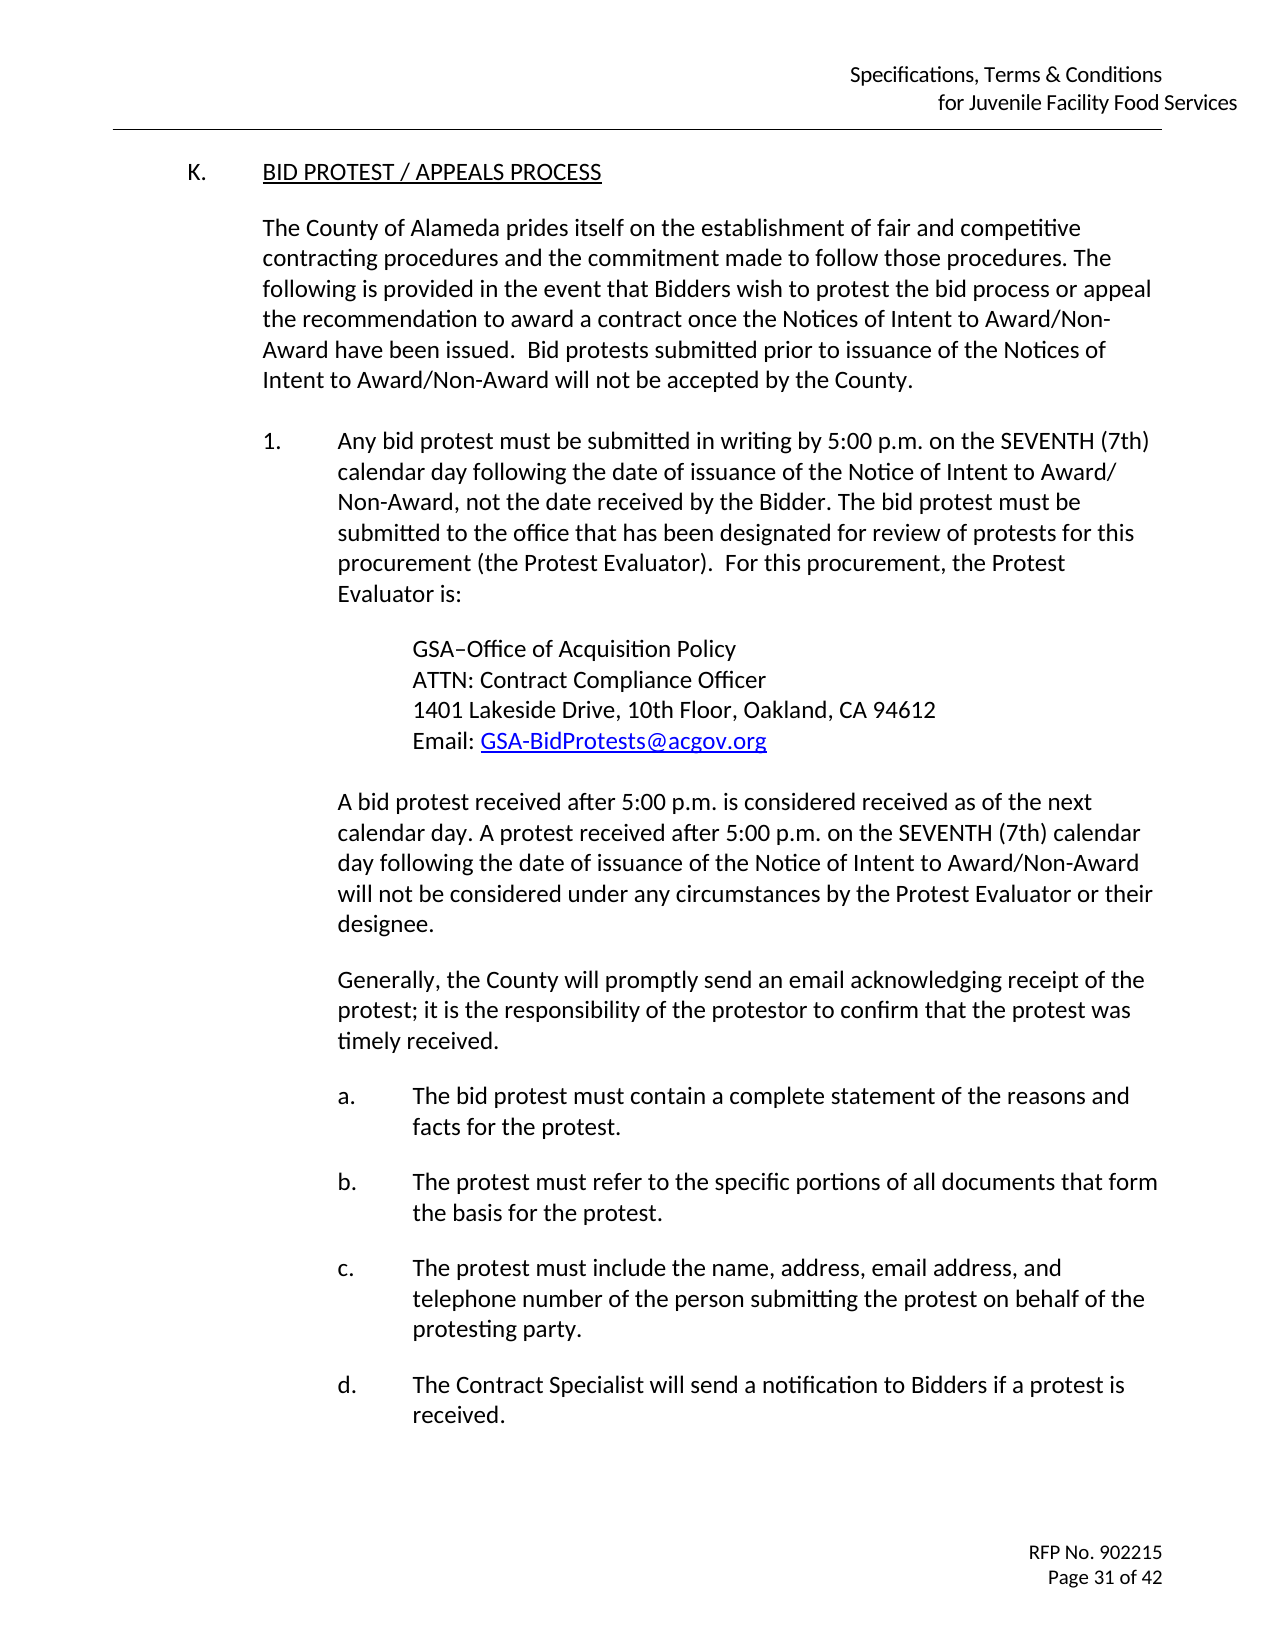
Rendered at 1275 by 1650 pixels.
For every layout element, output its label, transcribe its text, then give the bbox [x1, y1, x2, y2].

text The Contract Specialist will send a notification to Bidders if a protest is received. [337, 1369, 1162, 1430]
text Any bid protest must be submitted in writing by 5:00 p.m. on the SEVENTH (7th) calendar day following the date of issuance of the Notice of Intent to Award/ Non-Award, not the date received by the Bidder. The bid protest must be submitted to the office that has been designated for review of protests for this procurement (the Protest Evaluator). For this procurement, the Protest Evaluator is: [262, 426, 1162, 609]
list Generally, the County will promptly send an email acknowledging receipt of the protest; it is the responsibility of the protestor to confirm that the protest was timely received. [337, 964, 1162, 1055]
subtitle Bid Protest / Appeals Process [187, 156, 1162, 187]
text The County of Alameda prides itself on the establishment of fair and competitive contracting procedures and the commitment made to follow those procedures. The following is provided in the event that Bidders wish to protest the bid process or appeal the recommendation to award a contract once the Notices of Intent to Award/Non-Award have been issued. Bid protests submitted prior to issuance of the Notices of Intent to Award/Non-Award will not be accepted by the County. [262, 212, 1162, 395]
list A bid protest received after 5:00 p.m. is considered received as of the next calendar day. A protest received after 5:00 p.m. on the SEVENTH (7th) calendar day following the date of issuance of the Notice of Intent to Award/Non-Award will not be considered under any circumstances by the Protest Evaluator or their designee. [337, 786, 1162, 939]
list ATTN: Contract Compliance Officer [412, 664, 1162, 695]
list GSA–Office of Acquisition Policy [412, 634, 1162, 664]
text The protest must include the name, address, email address, and telephone number of the person submitting the protest on behalf of the protesting party. [337, 1252, 1162, 1344]
list Email: GSA-BidProtests@acgov.org [412, 725, 1162, 756]
text The bid protest must contain a complete statement of the reasons and facts for the protest. [337, 1080, 1162, 1141]
list 1401 Lakeside Drive, 10th Floor, Oakland, CA 94612 [412, 695, 1162, 725]
text The protest must refer to the specific portions of all documents that form the basis for the protest. [337, 1166, 1162, 1227]
